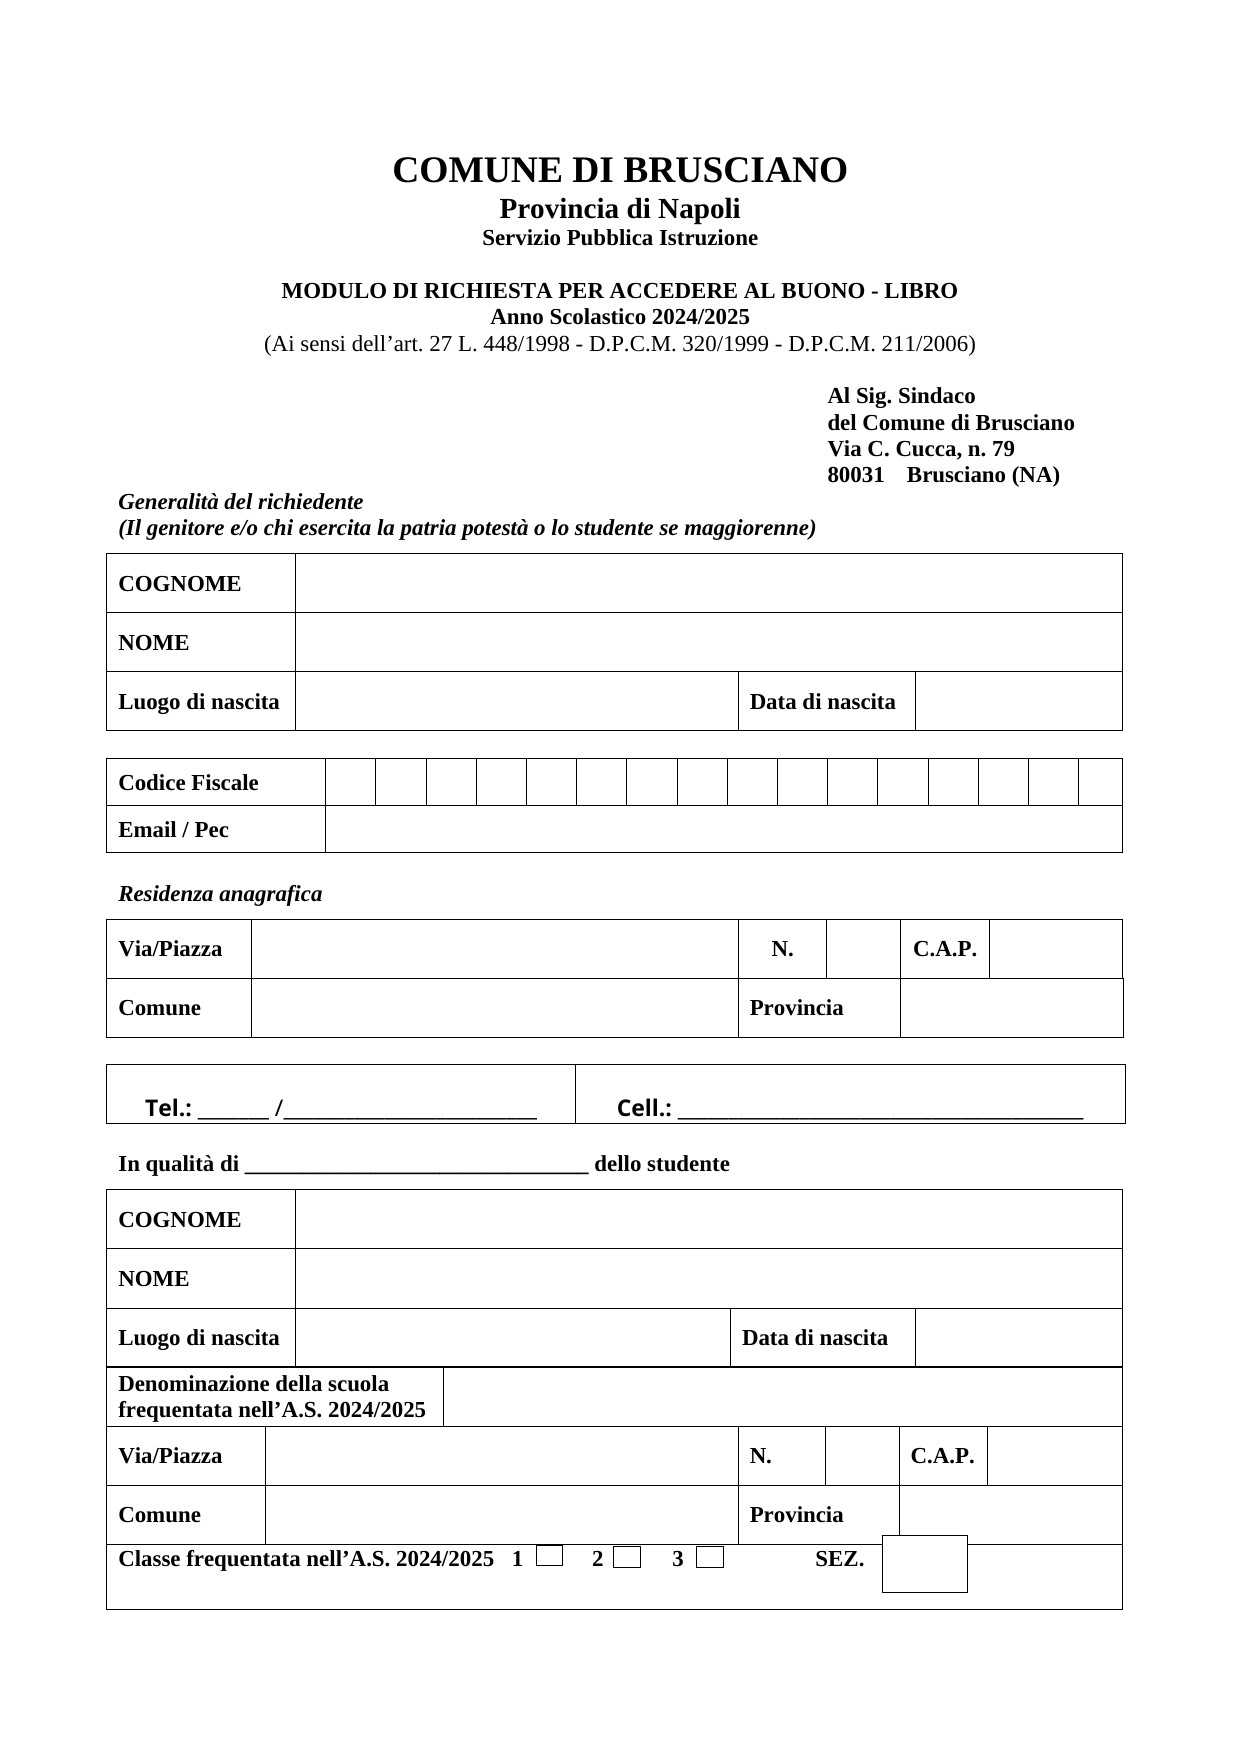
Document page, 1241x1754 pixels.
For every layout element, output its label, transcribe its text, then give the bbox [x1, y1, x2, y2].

table_header [477, 759, 526, 805]
text In qualità di ______________________________ dello studente [118, 1150, 1122, 1177]
table_header COGNOME [107, 1190, 295, 1248]
text Residenza anagrafica [118, 879, 1122, 906]
text MODULO DI RICHIESTA PER ACCEDERE AL BUONO - LIBRO [118, 277, 1122, 303]
text (Il genitore e/o chi esercita la patria potestà o lo studente se maggiorenne) [118, 514, 1122, 541]
table_header [778, 759, 827, 805]
table_header [990, 920, 1122, 977]
text 80031 Brusciano (NA) [118, 461, 1122, 488]
table_cell [916, 1309, 1122, 1366]
table_header COGNOME [107, 554, 295, 612]
table_cell [266, 1486, 738, 1544]
table_cell [296, 1309, 730, 1366]
table_cell [252, 979, 738, 1037]
table_cell [266, 1427, 738, 1484]
text Anno Scolastico 2024/2025 [118, 303, 1122, 330]
table_cell [296, 1249, 1122, 1307]
table_cell N. [739, 1427, 825, 1484]
table_cell Luogo di nascita [107, 1309, 295, 1366]
table_header [627, 759, 677, 805]
table_header [326, 759, 375, 805]
table_header [252, 920, 738, 977]
table_cell Denominazione della scuola frequentata nell’A.S. 2024/2025 [107, 1368, 443, 1426]
table_header [878, 759, 928, 805]
table_cell [900, 1486, 1122, 1544]
text Provincia di Napoli [118, 191, 1122, 224]
table_header [296, 554, 1122, 612]
table_cell NOME [107, 1249, 295, 1307]
table_cell Luogo di nascita [107, 672, 295, 730]
table_header [828, 759, 877, 805]
table_cell Email / Pec [107, 806, 325, 852]
table_header [296, 1190, 1122, 1248]
table_cell Provincia [739, 1486, 899, 1544]
table_cell [296, 613, 1122, 671]
table_header [427, 759, 476, 805]
table_header N. [739, 920, 826, 977]
text COMUNE DI BRUSCIANO [118, 148, 1122, 191]
table_cell [296, 672, 738, 730]
table_cell Via/Piazza [107, 1427, 265, 1484]
text (Ai sensi dell’art. 27 L. 448/1998 - D.P.C.M. 320/1999 - D.P.C.M. 211/2006) [118, 330, 1122, 356]
text Via C. Cucca, n. 79 [118, 435, 1122, 461]
table_header Codice Fiscale [107, 759, 325, 805]
table_cell NOME [107, 613, 295, 671]
table_cell [444, 1368, 1122, 1426]
text Generalità del richiedente [118, 488, 1122, 514]
table_header Via/Piazza [107, 920, 251, 977]
table_header [979, 759, 1028, 805]
table_header C.A.P. [901, 920, 989, 977]
text Al Sig. Sindaco [118, 382, 1122, 409]
table_cell [326, 806, 1122, 852]
table_header [1029, 759, 1078, 805]
table_header [1079, 759, 1122, 805]
table_cell Data di nascita [739, 672, 915, 730]
table_header Cell.: ________________________________________ [576, 1065, 1125, 1123]
table_header [577, 759, 626, 805]
text del Comune di Brusciano [118, 409, 1122, 435]
table_header [728, 759, 777, 805]
table_cell Provincia [739, 979, 900, 1037]
text Servizio Pubblica Istruzione [118, 224, 1122, 251]
table_cell C.A.P. [900, 1427, 987, 1484]
table_header [827, 920, 900, 977]
table_cell [916, 672, 1122, 730]
table_header Tel.: _______ /_________________________ [107, 1065, 575, 1123]
table_header [376, 759, 426, 805]
table_cell [988, 1427, 1122, 1484]
table_cell [901, 979, 1123, 1037]
table_header [929, 759, 978, 805]
table_header [527, 759, 576, 805]
table_cell Classe frequentata nell’A.S. 2024/2025 1 2 3 SEZ. [107, 1545, 1122, 1609]
table_cell Comune [107, 1486, 265, 1544]
table_cell [826, 1427, 899, 1484]
table_cell Comune [107, 979, 251, 1037]
table_cell Data di nascita [731, 1309, 915, 1366]
table_header [678, 759, 727, 805]
